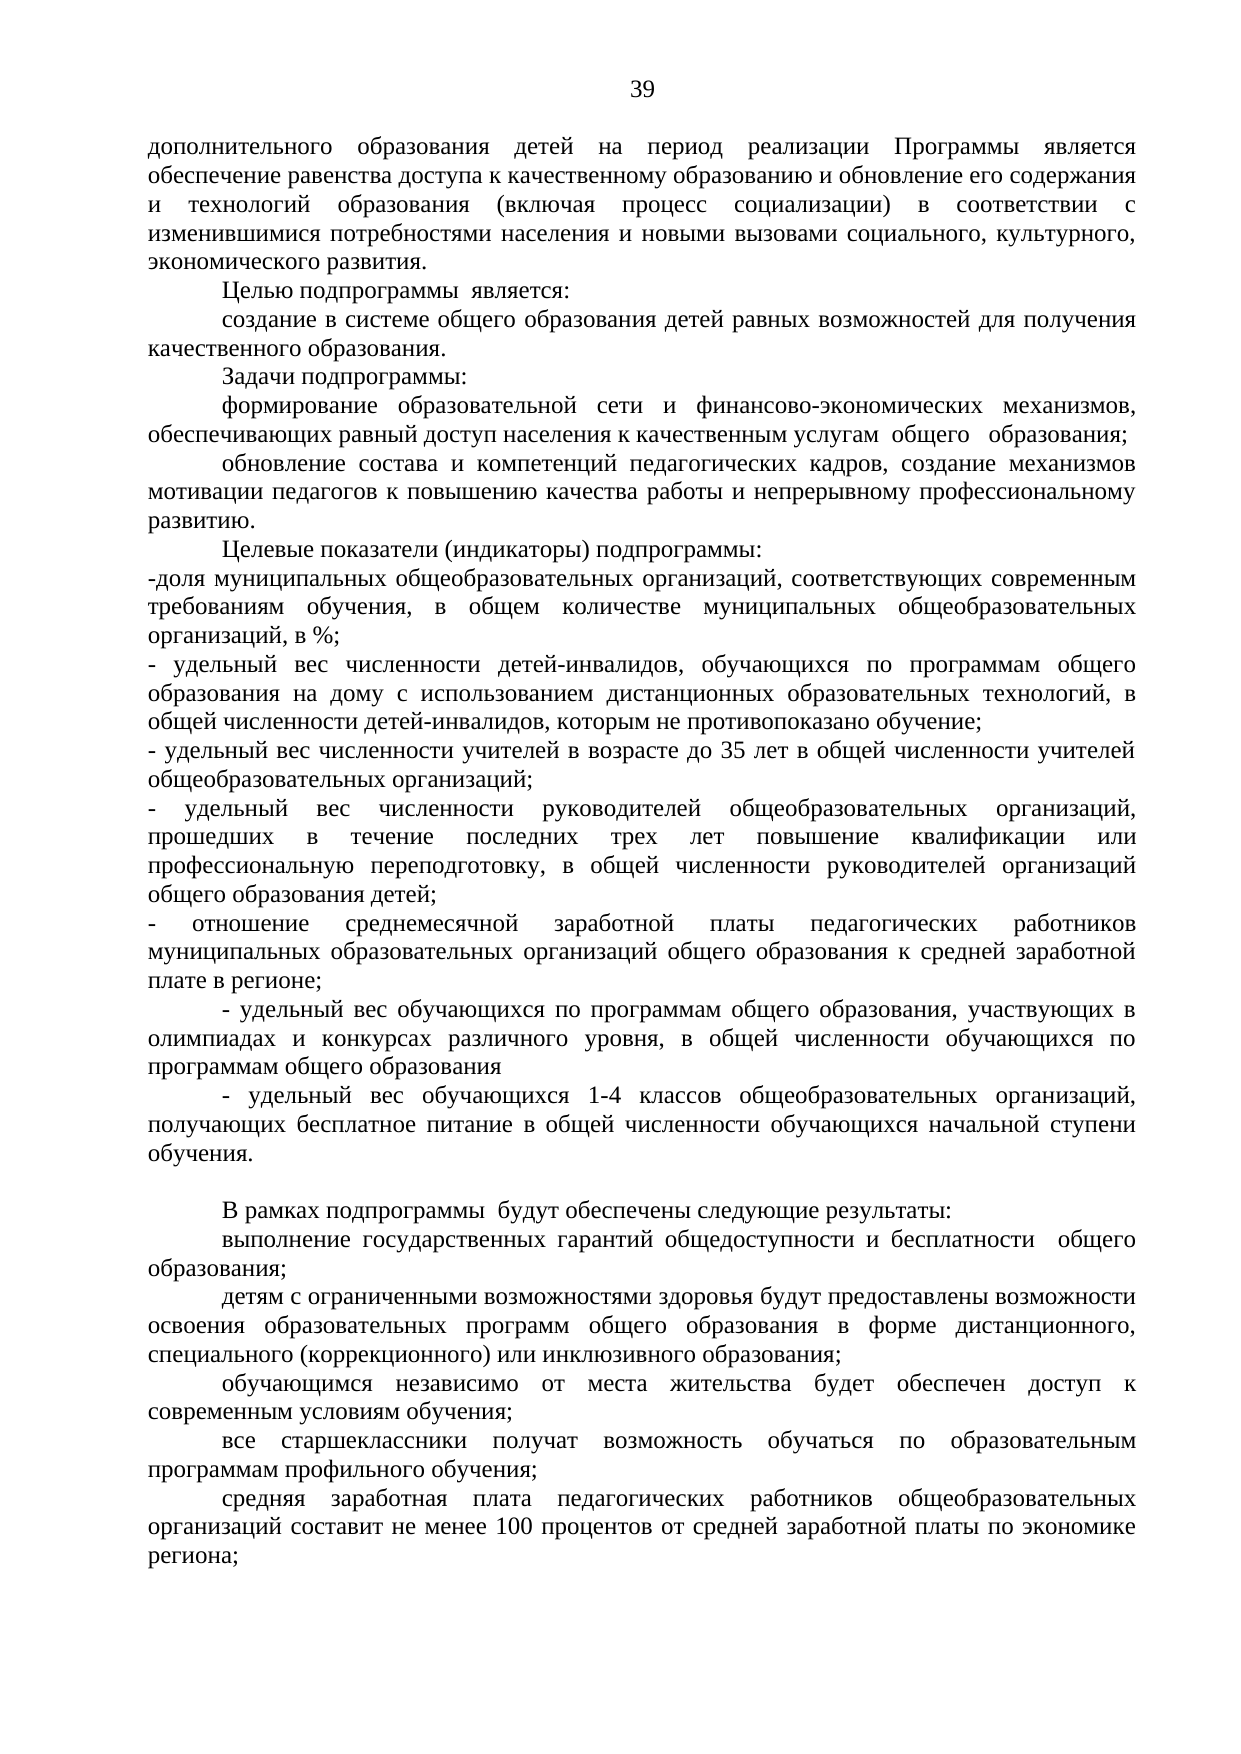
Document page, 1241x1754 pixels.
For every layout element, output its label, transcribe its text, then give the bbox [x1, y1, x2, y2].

text - отношение среднемесячной заработной платы педагогических работников муниципальных образовательных организаций общего образования к средней заработной плате в регионе; [148, 908, 1137, 994]
text Целью подпрограммы является: [148, 275, 1137, 304]
text В рамках подпрограммы будут обеспечены следующие результаты: [148, 1195, 1137, 1224]
text создание в системе общего образования детей равных возможностей для получения качественного образования. [148, 304, 1137, 361]
text Целевые показатели (индикаторы) подпрограммы: [148, 534, 1137, 563]
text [148, 131, 1137, 275]
text - удельный вес обучающихся 1-4 классов общеобразовательных организаций, получающих бесплатное питание в общей численности обучающихся начальной ступени обучения. [148, 1080, 1137, 1166]
text средняя заработная плата педагогических работников общеобразовательных организаций составит не менее 100 процентов от средней заработной платы по экономике региона; [148, 1483, 1137, 1569]
text обучающимся независимо от места жительства будет обеспечен доступ к современным условиям обучения; [148, 1368, 1137, 1425]
text - удельный вес численности детей-инвалидов, обучающихся по программам общего образования на дому с использованием дистанционных образовательных технологий, в общей численности детей-инвалидов, которым не противопоказано обучение; [148, 649, 1137, 735]
text обновление состава и компетенций педагогических кадров, создание механизмов мотивации педагогов к повышению качества работы и непрерывному профессиональному развитию. [148, 448, 1137, 534]
text все старшеклассники получат возможность обучаться по образовательным программам профильного обучения; [148, 1425, 1137, 1483]
text - удельный вес обучающихся по программам общего образования, участвующих в олимпиадах и конкурсах различного уровня, в общей численности обучающихся по программам общего образования [148, 994, 1137, 1080]
text формирование образовательной сети и финансово-экономических механизмов, обеспечивающих равный доступ населения к качественным услугам общего образования; [148, 390, 1137, 448]
text Задачи подпрограммы: [148, 361, 1137, 390]
text - удельный вес численности учителей в возрасте до 35 лет в общей численности учителей общеобразовательных организаций; [148, 735, 1137, 793]
text детям с ограниченными возможностями здоровья будут предоставлены возможности освоения образовательных программ общего образования в форме дистанционного, специального (коррекционного) или инклюзивного образования; [148, 1281, 1137, 1368]
text выполнение государственных гарантий общедоступности и бесплатности общего образования; [148, 1224, 1137, 1281]
text -доля муниципальных общеобразовательных организаций, соответствующих современным требованиям обучения, в общем количестве муниципальных общеобразовательных организаций, в %; [148, 563, 1137, 649]
text - удельный вес численности руководителей общеобразовательных организаций, прошедших в течение последних трех лет повышение квалификации или профессиональную переподготовку, в общей численности руководителей организаций общего образования детей; [148, 793, 1137, 908]
